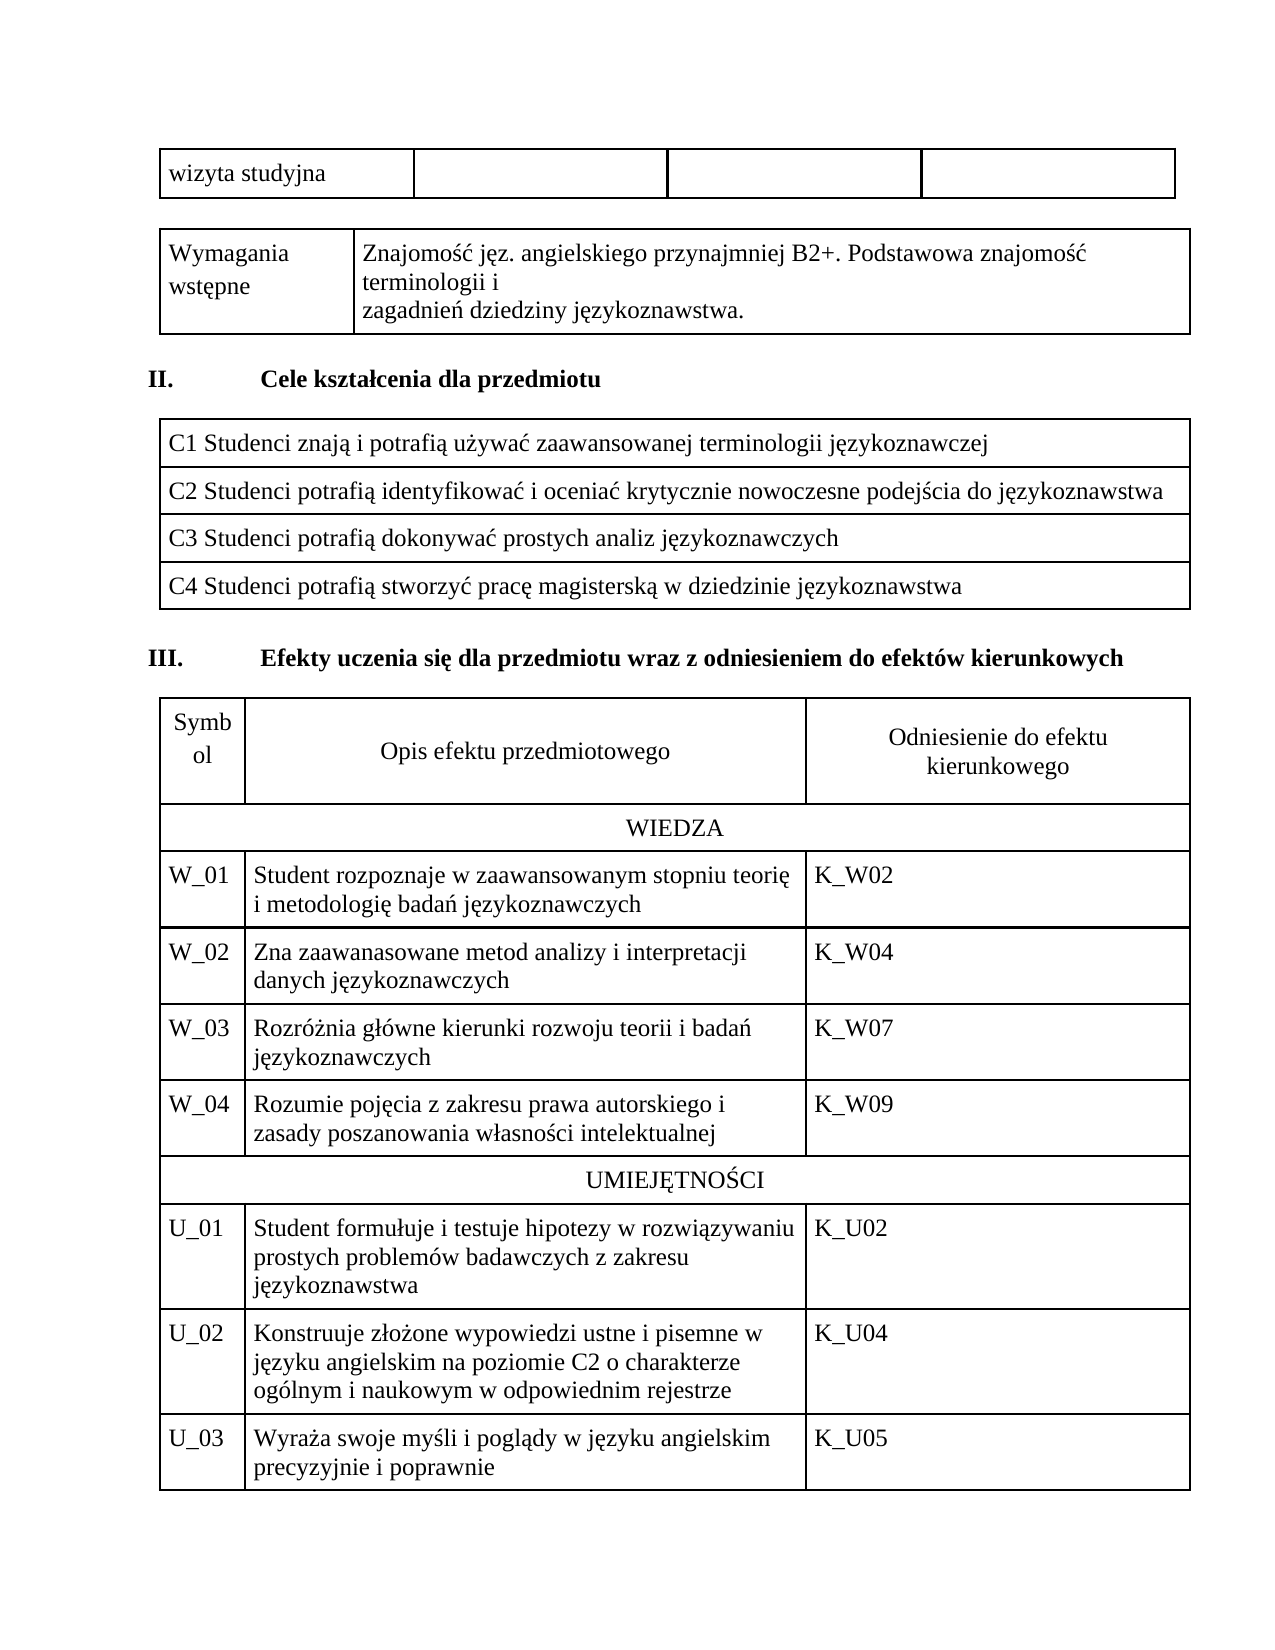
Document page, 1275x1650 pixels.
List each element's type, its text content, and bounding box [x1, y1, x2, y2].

table_cell U_01 [161, 1205, 244, 1308]
table_cell UMIEJĘTNOŚCI [161, 1157, 1189, 1203]
table_cell K_W02 [807, 852, 1189, 926]
table_header Znajomość jęz. angielskiego przynajmniej B2+. Podstawowa znajomość terminologii i zagadnień dziedziny językoznawstwa. [355, 230, 1189, 333]
table_header Odniesienie do efektu kierunkowego [807, 699, 1189, 803]
table_cell W_01 [161, 852, 244, 926]
list Cele kształcenia dla przedmiotu [148, 364, 1127, 393]
table_cell C2 Studenci potrafią identyfikować i oceniać krytycznie nowoczesne podejścia do językoznawstwa [161, 468, 1189, 513]
table_cell WIEDZA [161, 805, 1189, 850]
table_cell U_02 [161, 1310, 244, 1413]
table_cell wizyta studyjna [161, 150, 413, 197]
table_cell [415, 150, 666, 197]
table_header Wymagania wstępne [161, 230, 353, 333]
table_cell K_W04 [807, 929, 1189, 1003]
list Efekty uczenia się dla przedmiotu wraz z odniesieniem do efektów kierunkowych [148, 643, 1127, 672]
table_cell Student rozpoznaje w zaawansowanym stopniu teorię i metodologię badań językoznawczych [246, 852, 805, 926]
table_cell W_04 [161, 1081, 244, 1155]
table_cell Zna zaawanasowane metod analizy i interpretacji danych językoznawczych [246, 929, 805, 1003]
table_cell U_03 [161, 1415, 244, 1489]
table_header C1 Studenci znają i potrafią używać zaawansowanej terminologii językoznawczej [161, 420, 1189, 466]
table_cell K_W09 [807, 1081, 1189, 1155]
table_cell W_03 [161, 1005, 244, 1079]
table_cell C3 Studenci potrafią dokonywać prostych analiz językoznawczych [161, 515, 1189, 561]
table_cell C4 Studenci potrafią stworzyć pracę magisterską w dziedzinie językoznawstwa [161, 563, 1189, 608]
table_cell K_U04 [807, 1310, 1189, 1413]
table_cell K_U02 [807, 1205, 1189, 1308]
table_header Opis efektu przedmiotowego [246, 699, 805, 803]
table_cell K_W07 [807, 1005, 1189, 1079]
table_cell Rozumie pojęcia z zakresu prawa autorskiego i zasady poszanowania własności intelektualnej [246, 1081, 805, 1155]
table_cell W_02 [161, 929, 244, 1003]
table_cell Student formułuje i testuje hipotezy w rozwiązywaniu prostych problemów badawczych z zakresu językoznawstwa [246, 1205, 805, 1308]
table_cell K_U05 [807, 1415, 1189, 1489]
table_cell Rozróżnia główne kierunki rozwoju teorii i badań językoznawczych [246, 1005, 805, 1079]
table_cell Wyraża swoje myśli i poglądy w języku angielskim precyzyjnie i poprawnie [246, 1415, 805, 1489]
table_cell [669, 150, 920, 197]
table_header Symbol [161, 699, 244, 803]
table_cell Konstruuje złożone wypowiedzi ustne i pisemne w języku angielskim na poziomie C2 o charakterze ogólnym i naukowym w odpowiednim rejestrze [246, 1310, 805, 1413]
